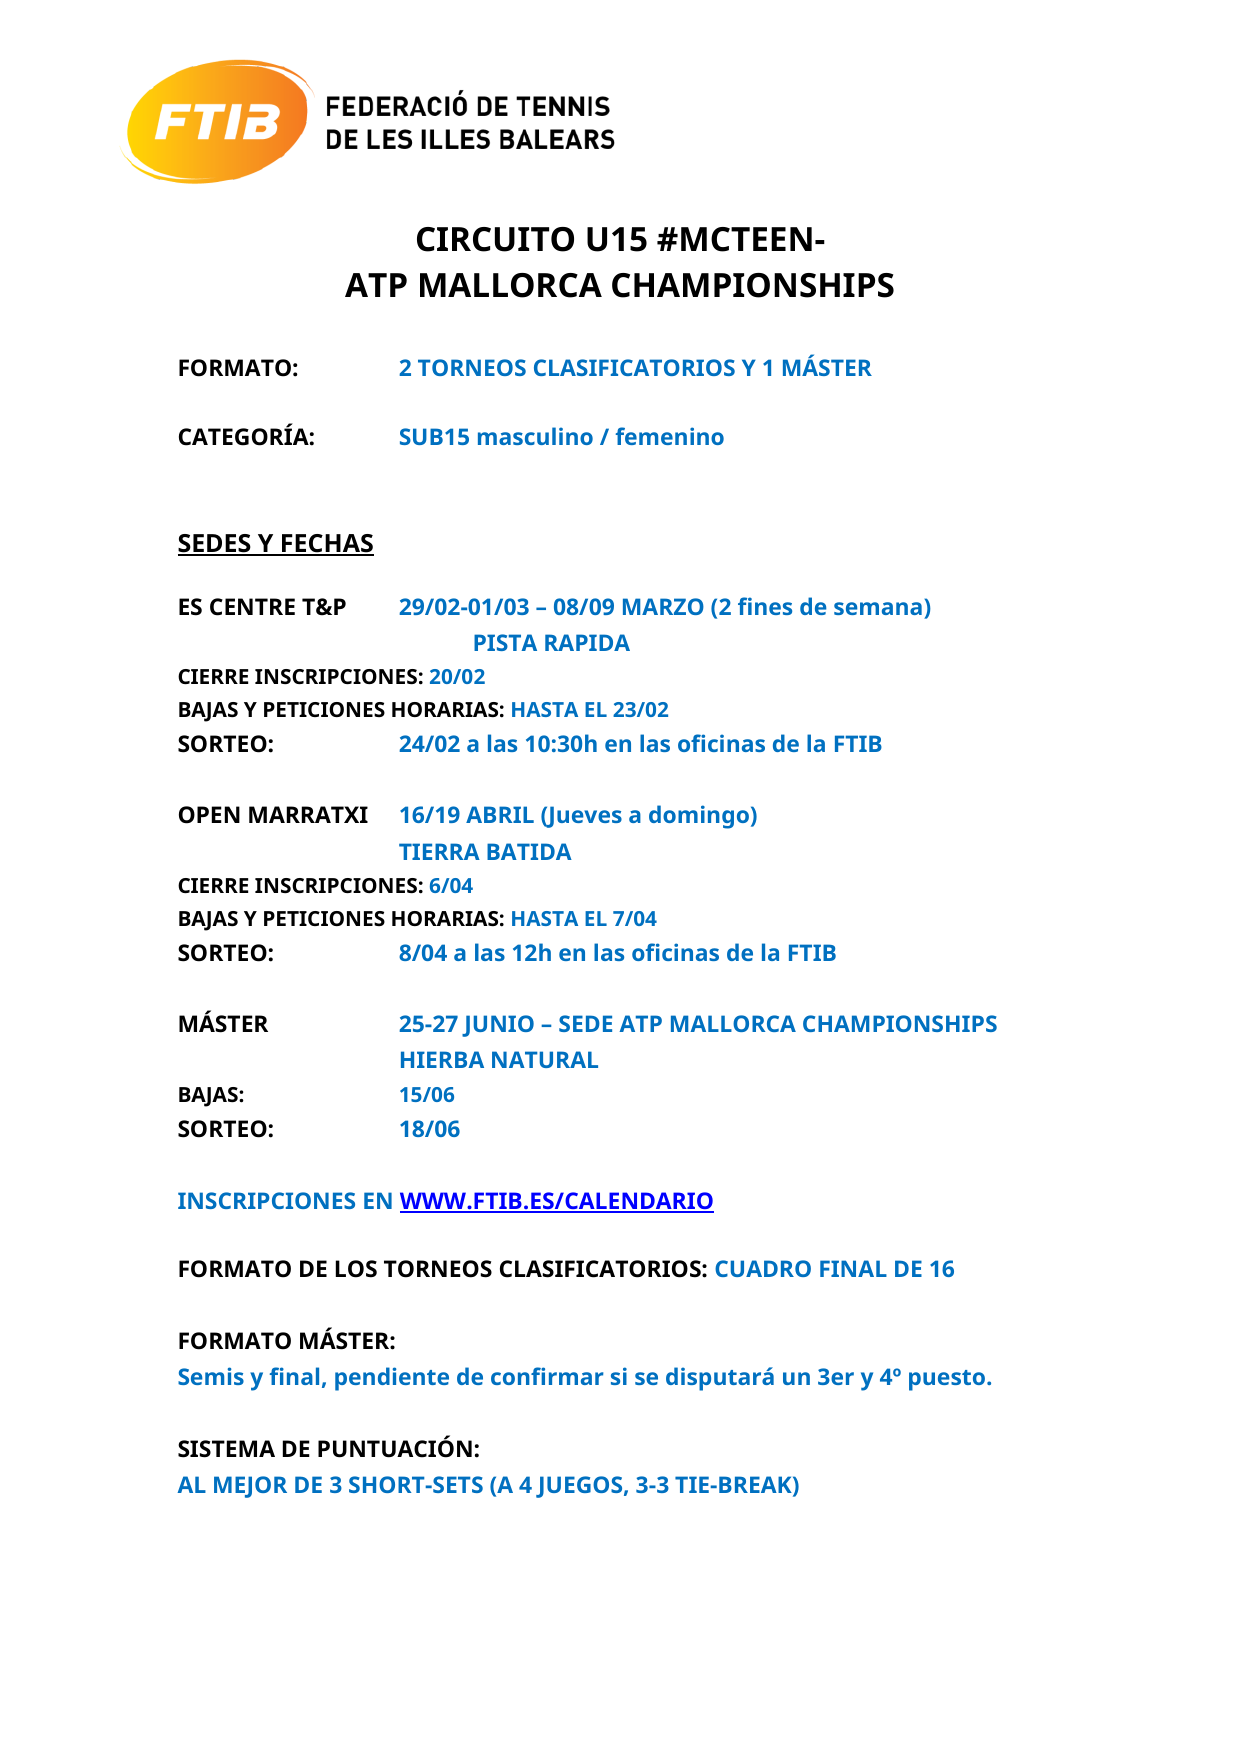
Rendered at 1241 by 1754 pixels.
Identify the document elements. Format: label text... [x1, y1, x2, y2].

text CIERRE INSCRIPCIONES: 6/04 [177, 871, 1063, 900]
text FORMATO: 2 TORNEOS CLASIFICATORIOS Y 1 MÁSTER [177, 352, 1063, 383]
text HIERBA NATURAL [325, 1044, 1063, 1076]
text ATP MALLORCA CHAMPIONSHIPS [177, 261, 1063, 307]
text CIERRE INSCRIPCIONES: 20/02 [177, 662, 1063, 691]
text CATEGORÍA: SUB15 masculino / femenino [177, 421, 1063, 452]
text INSCRIPCIONES EN WWW.FTIB.ES/CALENDARIO [177, 1185, 1063, 1216]
text SORTEO: 8/04 a las 12h en las oficinas de la FTIB [177, 937, 1063, 968]
text BAJAS: 15/06 [177, 1080, 1063, 1109]
text SORTEO: 18/06 [177, 1113, 1063, 1144]
text TIERRA BATIDA [325, 835, 1063, 867]
text SORTEO: 24/02 a las 10:30h en las oficinas de la FTIB [177, 728, 1063, 759]
text OPEN MARRATXI 16/19 ABRIL (Jueves a domingo) [177, 799, 1063, 831]
text BAJAS Y PETICIONES HORARIAS: HASTA EL 23/02 [177, 695, 1063, 723]
text FORMATO MÁSTER: [177, 1325, 1063, 1356]
text SEDES Y FECHAS [177, 525, 1063, 559]
text SISTEMA DE PUNTUACIÓN: [177, 1433, 1063, 1464]
text BAJAS Y PETICIONES HORARIAS: HASTA EL 7/04 [177, 904, 1063, 932]
text MÁSTER 25-27 JUNIO – SEDE ATP MALLORCA CHAMPIONSHIPS [177, 1008, 1063, 1040]
text CIRCUITO U15 #MCTEEN- [177, 216, 1063, 261]
text FORMATO DE LOS TORNEOS CLASIFICATORIOS: CUADRO FINAL DE 16 [177, 1253, 1063, 1284]
text ES CENTRE T&P 29/02-01/03 – 08/09 MARZO (2 fines de semana) PISTA RAPIDA [177, 591, 1063, 658]
text AL MEJOR DE 3 SHORT-SETS (A 4 JUEGOS, 3-3 TIE-BREAK) [177, 1469, 1063, 1500]
text Semis y final, pendiente de confirmar si se disputará un 3er y 4º puesto. [177, 1361, 1063, 1392]
picture [1, 0, 1241, 225]
